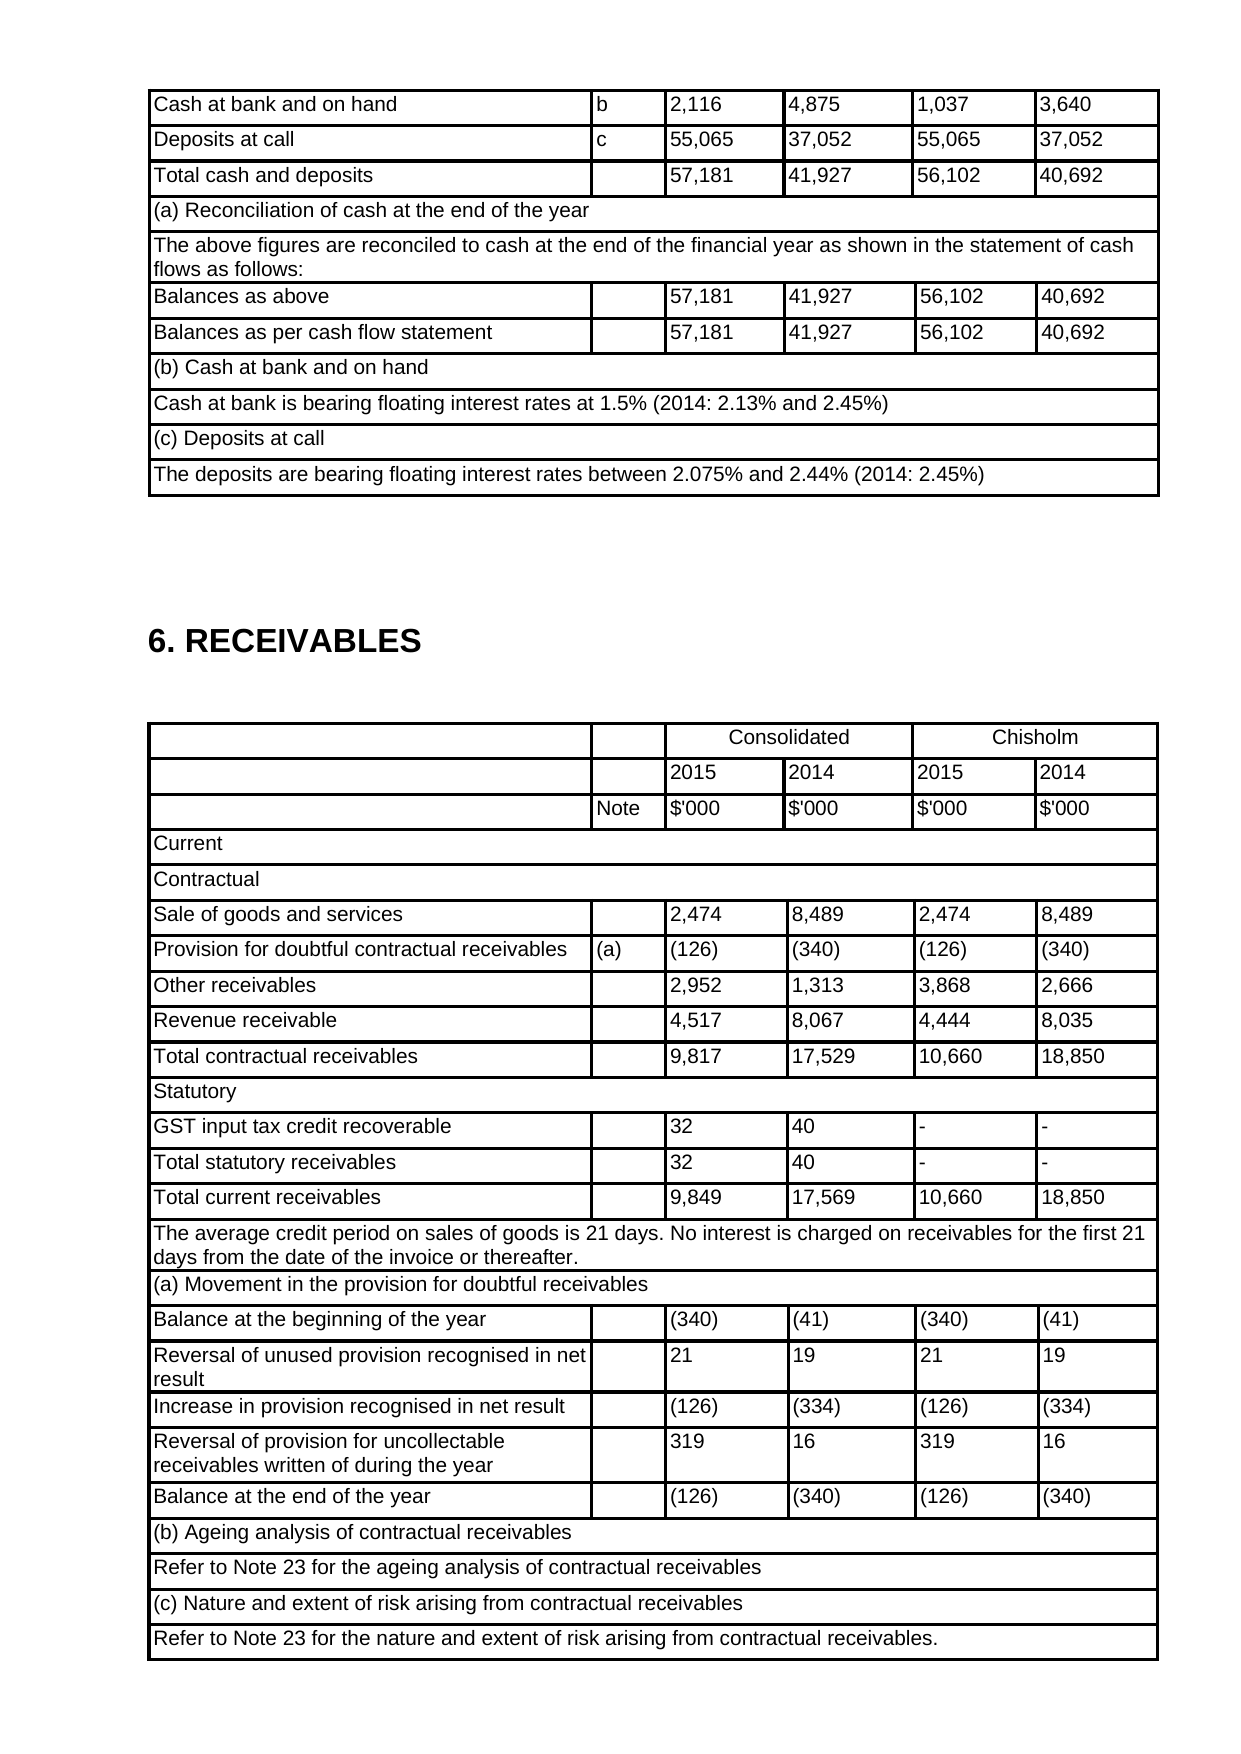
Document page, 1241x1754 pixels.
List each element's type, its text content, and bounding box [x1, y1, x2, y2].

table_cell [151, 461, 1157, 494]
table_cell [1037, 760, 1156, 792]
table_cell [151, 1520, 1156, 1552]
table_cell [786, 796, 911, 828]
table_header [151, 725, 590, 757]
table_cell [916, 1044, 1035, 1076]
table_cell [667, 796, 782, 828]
subtitle 6. RECEIVABLES [148, 621, 1093, 659]
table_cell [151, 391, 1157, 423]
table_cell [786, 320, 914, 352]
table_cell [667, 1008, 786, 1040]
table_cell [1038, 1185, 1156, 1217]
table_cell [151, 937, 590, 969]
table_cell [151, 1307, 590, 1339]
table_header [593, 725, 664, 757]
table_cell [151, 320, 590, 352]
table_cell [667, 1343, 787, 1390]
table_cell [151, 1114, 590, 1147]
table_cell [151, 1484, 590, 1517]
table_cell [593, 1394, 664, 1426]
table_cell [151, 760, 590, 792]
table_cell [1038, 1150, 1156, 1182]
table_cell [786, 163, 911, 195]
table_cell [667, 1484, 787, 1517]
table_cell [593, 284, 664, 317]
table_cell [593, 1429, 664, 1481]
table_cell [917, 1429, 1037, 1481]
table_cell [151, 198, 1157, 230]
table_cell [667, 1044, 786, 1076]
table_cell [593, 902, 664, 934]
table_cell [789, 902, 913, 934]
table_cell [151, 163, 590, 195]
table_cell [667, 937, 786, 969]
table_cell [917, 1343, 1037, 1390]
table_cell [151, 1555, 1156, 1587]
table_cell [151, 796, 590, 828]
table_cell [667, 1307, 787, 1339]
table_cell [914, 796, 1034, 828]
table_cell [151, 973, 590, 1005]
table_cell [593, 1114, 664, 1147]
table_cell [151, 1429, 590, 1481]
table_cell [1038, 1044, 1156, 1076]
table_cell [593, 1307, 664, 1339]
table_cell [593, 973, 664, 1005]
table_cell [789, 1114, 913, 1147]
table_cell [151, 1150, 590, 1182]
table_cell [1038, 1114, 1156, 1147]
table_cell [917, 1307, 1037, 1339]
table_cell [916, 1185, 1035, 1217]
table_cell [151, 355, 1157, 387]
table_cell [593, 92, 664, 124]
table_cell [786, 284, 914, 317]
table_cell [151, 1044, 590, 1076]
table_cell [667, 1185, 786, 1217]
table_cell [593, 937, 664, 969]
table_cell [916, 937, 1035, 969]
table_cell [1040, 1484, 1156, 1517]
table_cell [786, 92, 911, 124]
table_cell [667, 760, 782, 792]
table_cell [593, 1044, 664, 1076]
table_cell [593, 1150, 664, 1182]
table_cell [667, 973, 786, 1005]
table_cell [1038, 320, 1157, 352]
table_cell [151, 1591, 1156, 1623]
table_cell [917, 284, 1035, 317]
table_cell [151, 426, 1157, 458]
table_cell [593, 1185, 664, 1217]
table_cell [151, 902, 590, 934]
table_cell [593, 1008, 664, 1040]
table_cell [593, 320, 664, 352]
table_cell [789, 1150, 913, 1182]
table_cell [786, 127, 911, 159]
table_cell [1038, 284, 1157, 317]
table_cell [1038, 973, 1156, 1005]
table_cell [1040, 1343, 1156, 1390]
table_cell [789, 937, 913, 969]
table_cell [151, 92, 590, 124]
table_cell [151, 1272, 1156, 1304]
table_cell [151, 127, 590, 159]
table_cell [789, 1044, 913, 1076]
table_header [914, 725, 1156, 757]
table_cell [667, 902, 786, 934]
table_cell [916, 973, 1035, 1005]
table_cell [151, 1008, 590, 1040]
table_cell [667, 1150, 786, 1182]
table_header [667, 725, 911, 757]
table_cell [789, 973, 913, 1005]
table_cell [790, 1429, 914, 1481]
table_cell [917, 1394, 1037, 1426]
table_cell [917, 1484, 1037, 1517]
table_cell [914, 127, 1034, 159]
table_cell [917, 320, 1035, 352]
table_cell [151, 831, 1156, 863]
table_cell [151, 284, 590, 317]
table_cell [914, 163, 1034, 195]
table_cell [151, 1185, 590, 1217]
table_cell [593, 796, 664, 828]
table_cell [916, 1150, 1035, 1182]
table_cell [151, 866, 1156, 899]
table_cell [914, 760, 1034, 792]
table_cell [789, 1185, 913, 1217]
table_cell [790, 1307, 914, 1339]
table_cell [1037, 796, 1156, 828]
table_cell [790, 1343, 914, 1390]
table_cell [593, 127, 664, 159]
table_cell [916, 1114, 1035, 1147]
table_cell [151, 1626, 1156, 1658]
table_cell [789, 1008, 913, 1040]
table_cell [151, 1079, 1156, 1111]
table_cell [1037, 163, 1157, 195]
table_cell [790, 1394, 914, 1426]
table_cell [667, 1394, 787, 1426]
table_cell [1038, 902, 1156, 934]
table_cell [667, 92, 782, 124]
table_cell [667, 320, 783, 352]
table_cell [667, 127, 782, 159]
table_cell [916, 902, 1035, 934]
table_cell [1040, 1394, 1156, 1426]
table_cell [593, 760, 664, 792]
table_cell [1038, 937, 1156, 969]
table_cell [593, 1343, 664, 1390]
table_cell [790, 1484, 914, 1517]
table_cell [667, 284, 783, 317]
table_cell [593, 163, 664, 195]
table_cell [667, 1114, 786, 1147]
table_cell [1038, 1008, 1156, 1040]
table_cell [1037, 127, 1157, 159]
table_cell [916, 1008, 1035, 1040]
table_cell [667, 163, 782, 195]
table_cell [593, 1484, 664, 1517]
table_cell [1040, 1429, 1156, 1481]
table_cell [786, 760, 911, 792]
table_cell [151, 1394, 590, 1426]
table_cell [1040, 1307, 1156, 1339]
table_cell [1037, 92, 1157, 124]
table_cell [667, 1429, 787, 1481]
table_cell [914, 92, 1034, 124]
